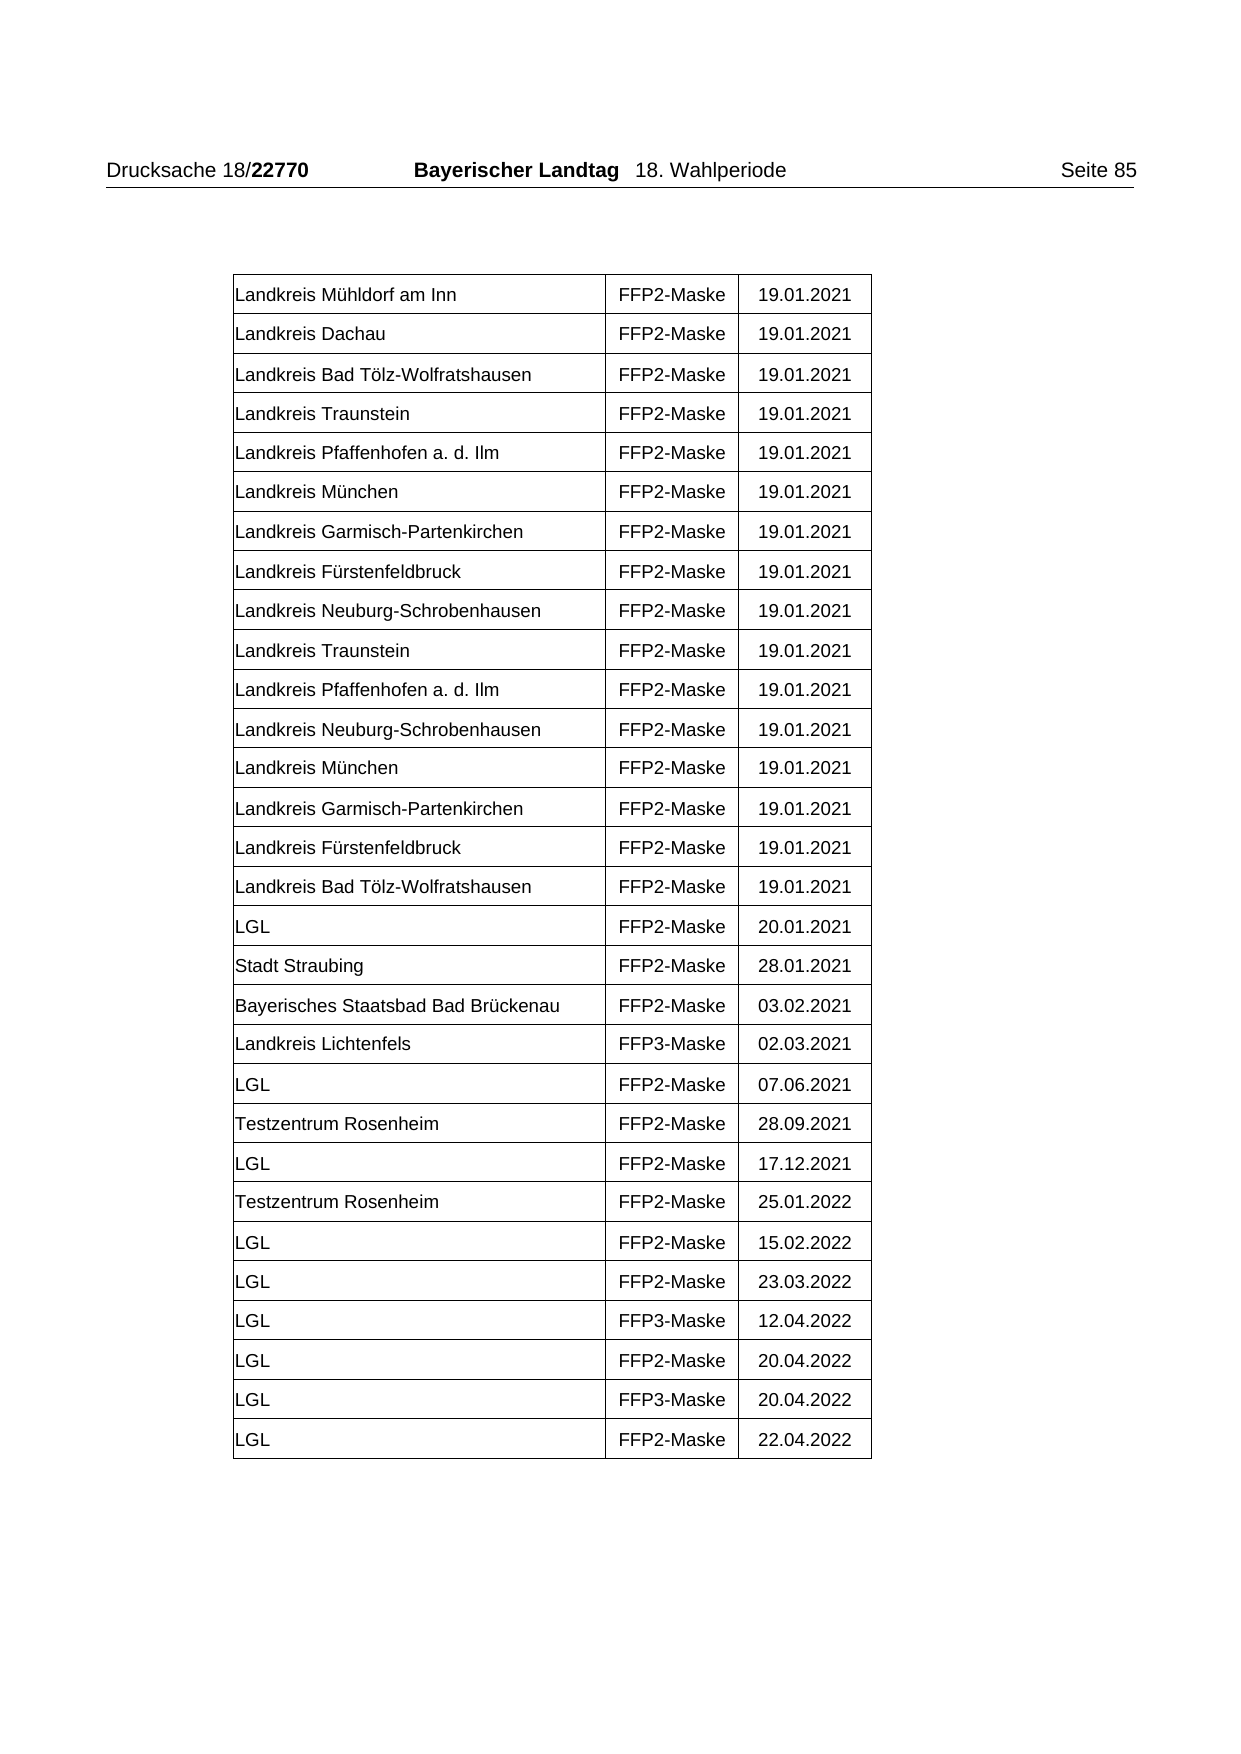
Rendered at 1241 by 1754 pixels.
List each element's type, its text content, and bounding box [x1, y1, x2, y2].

table_cell Landkreis Pfaffenhofen a. d. Ilm [234, 433, 605, 471]
table_cell 19.01.2021 [739, 314, 871, 353]
table_cell Landkreis Bad Tölz-Wolfratshausen [234, 354, 605, 392]
table_cell FFP2-Maske [606, 1340, 738, 1379]
table_cell Landkreis Lichtenfels [234, 1025, 605, 1063]
table_cell FFP2-Maske [606, 1222, 738, 1260]
table_cell FFP2-Maske [606, 748, 738, 787]
table_cell FFP2-Maske [606, 670, 738, 708]
table_cell 28.01.2021 [739, 946, 871, 984]
table_cell FFP2-Maske [606, 314, 738, 353]
table_cell 28.09.2021 [739, 1104, 871, 1142]
table_cell FFP3-Maske [606, 1025, 738, 1063]
table_cell LGL [234, 1064, 605, 1102]
table_cell Testzentrum Rosenheim [234, 1104, 605, 1142]
table_cell Bayerisches Staatsbad Bad Brückenau [234, 985, 605, 1023]
table_cell Landkreis Garmisch-Partenkirchen [234, 512, 605, 550]
table_cell FFP2-Maske [606, 551, 738, 589]
table_cell FFP2-Maske [606, 1182, 738, 1221]
table_cell FFP2-Maske [606, 827, 738, 866]
table_cell 07.06.2021 [739, 1064, 871, 1102]
table_cell FFP2-Maske [606, 946, 738, 984]
table_cell FFP2-Maske [606, 512, 738, 550]
table_cell Landkreis Traunstein [234, 393, 605, 432]
table_cell Landkreis Fürstenfeldbruck [234, 551, 605, 589]
table_cell FFP2-Maske [606, 275, 738, 313]
table_cell FFP2-Maske [606, 1064, 738, 1102]
table_cell Landkreis Dachau [234, 314, 605, 353]
table_cell 19.01.2021 [739, 354, 871, 392]
table_cell 19.01.2021 [739, 867, 871, 905]
table_cell 20.01.2021 [739, 906, 871, 945]
table_cell FFP2-Maske [606, 1143, 738, 1181]
table_cell 19.01.2021 [739, 630, 871, 668]
table_cell Testzentrum Rosenheim [234, 1182, 605, 1221]
table_cell 17.12.2021 [739, 1143, 871, 1181]
table_cell FFP2-Maske [606, 433, 738, 471]
table_cell 19.01.2021 [739, 709, 871, 747]
table_cell LGL [234, 1380, 605, 1418]
table_cell FFP2-Maske [606, 354, 738, 392]
table_cell 23.03.2022 [739, 1261, 871, 1300]
table_cell Landkreis Bad Tölz-Wolfratshausen [234, 867, 605, 905]
table_cell FFP2-Maske [606, 709, 738, 747]
table_cell 20.04.2022 [739, 1340, 871, 1379]
table_cell 02.03.2021 [739, 1025, 871, 1063]
table_cell FFP2-Maske [606, 985, 738, 1023]
table_cell Landkreis Traunstein [234, 630, 605, 668]
table_cell Landkreis München [234, 748, 605, 787]
table_cell Landkreis Fürstenfeldbruck [234, 827, 605, 866]
table_cell 19.01.2021 [739, 512, 871, 550]
table_cell FFP2-Maske [606, 393, 738, 432]
table_cell 19.01.2021 [739, 590, 871, 629]
table_cell 19.01.2021 [739, 393, 871, 432]
table_cell FFP2-Maske [606, 590, 738, 629]
table_cell LGL [234, 1143, 605, 1181]
table_cell LGL [234, 1340, 605, 1379]
table_cell Landkreis Garmisch-Partenkirchen [234, 788, 605, 826]
table_cell LGL [234, 1301, 605, 1339]
table_cell 19.01.2021 [739, 827, 871, 866]
table_cell LGL [234, 1222, 605, 1260]
table_cell LGL [234, 906, 605, 945]
table_cell Landkreis Neuburg-Schrobenhausen [234, 590, 605, 629]
table_cell FFP2-Maske [606, 472, 738, 511]
table_cell 19.01.2021 [739, 275, 871, 313]
table_cell 25.01.2022 [739, 1182, 871, 1221]
table_cell FFP2-Maske [606, 1261, 738, 1300]
table_cell FFP2-Maske [606, 1419, 738, 1458]
table_cell FFP3-Maske [606, 1380, 738, 1418]
table_cell FFP2-Maske [606, 788, 738, 826]
table_cell 03.02.2021 [739, 985, 871, 1023]
table_cell FFP2-Maske [606, 630, 738, 668]
table_cell Stadt Straubing [234, 946, 605, 984]
table_cell 19.01.2021 [739, 788, 871, 826]
table_cell 19.01.2021 [739, 433, 871, 471]
table_cell FFP3-Maske [606, 1301, 738, 1339]
table_cell LGL [234, 1261, 605, 1300]
table_cell 22.04.2022 [739, 1419, 871, 1458]
table_cell 19.01.2021 [739, 472, 871, 511]
table_cell 19.01.2021 [739, 748, 871, 787]
table_cell Landkreis Mühldorf am Inn [234, 275, 605, 313]
table_cell FFP2-Maske [606, 1104, 738, 1142]
table_cell 15.02.2022 [739, 1222, 871, 1260]
table_cell 12.04.2022 [739, 1301, 871, 1339]
table_cell Landkreis Neuburg-Schrobenhausen [234, 709, 605, 747]
table_cell 20.04.2022 [739, 1380, 871, 1418]
table_cell Landkreis Pfaffenhofen a. d. Ilm [234, 670, 605, 708]
table_cell Landkreis München [234, 472, 605, 511]
table_cell LGL [234, 1419, 605, 1458]
table_cell 19.01.2021 [739, 551, 871, 589]
table_cell 19.01.2021 [739, 670, 871, 708]
table_cell FFP2-Maske [606, 906, 738, 945]
table_cell FFP2-Maske [606, 867, 738, 905]
